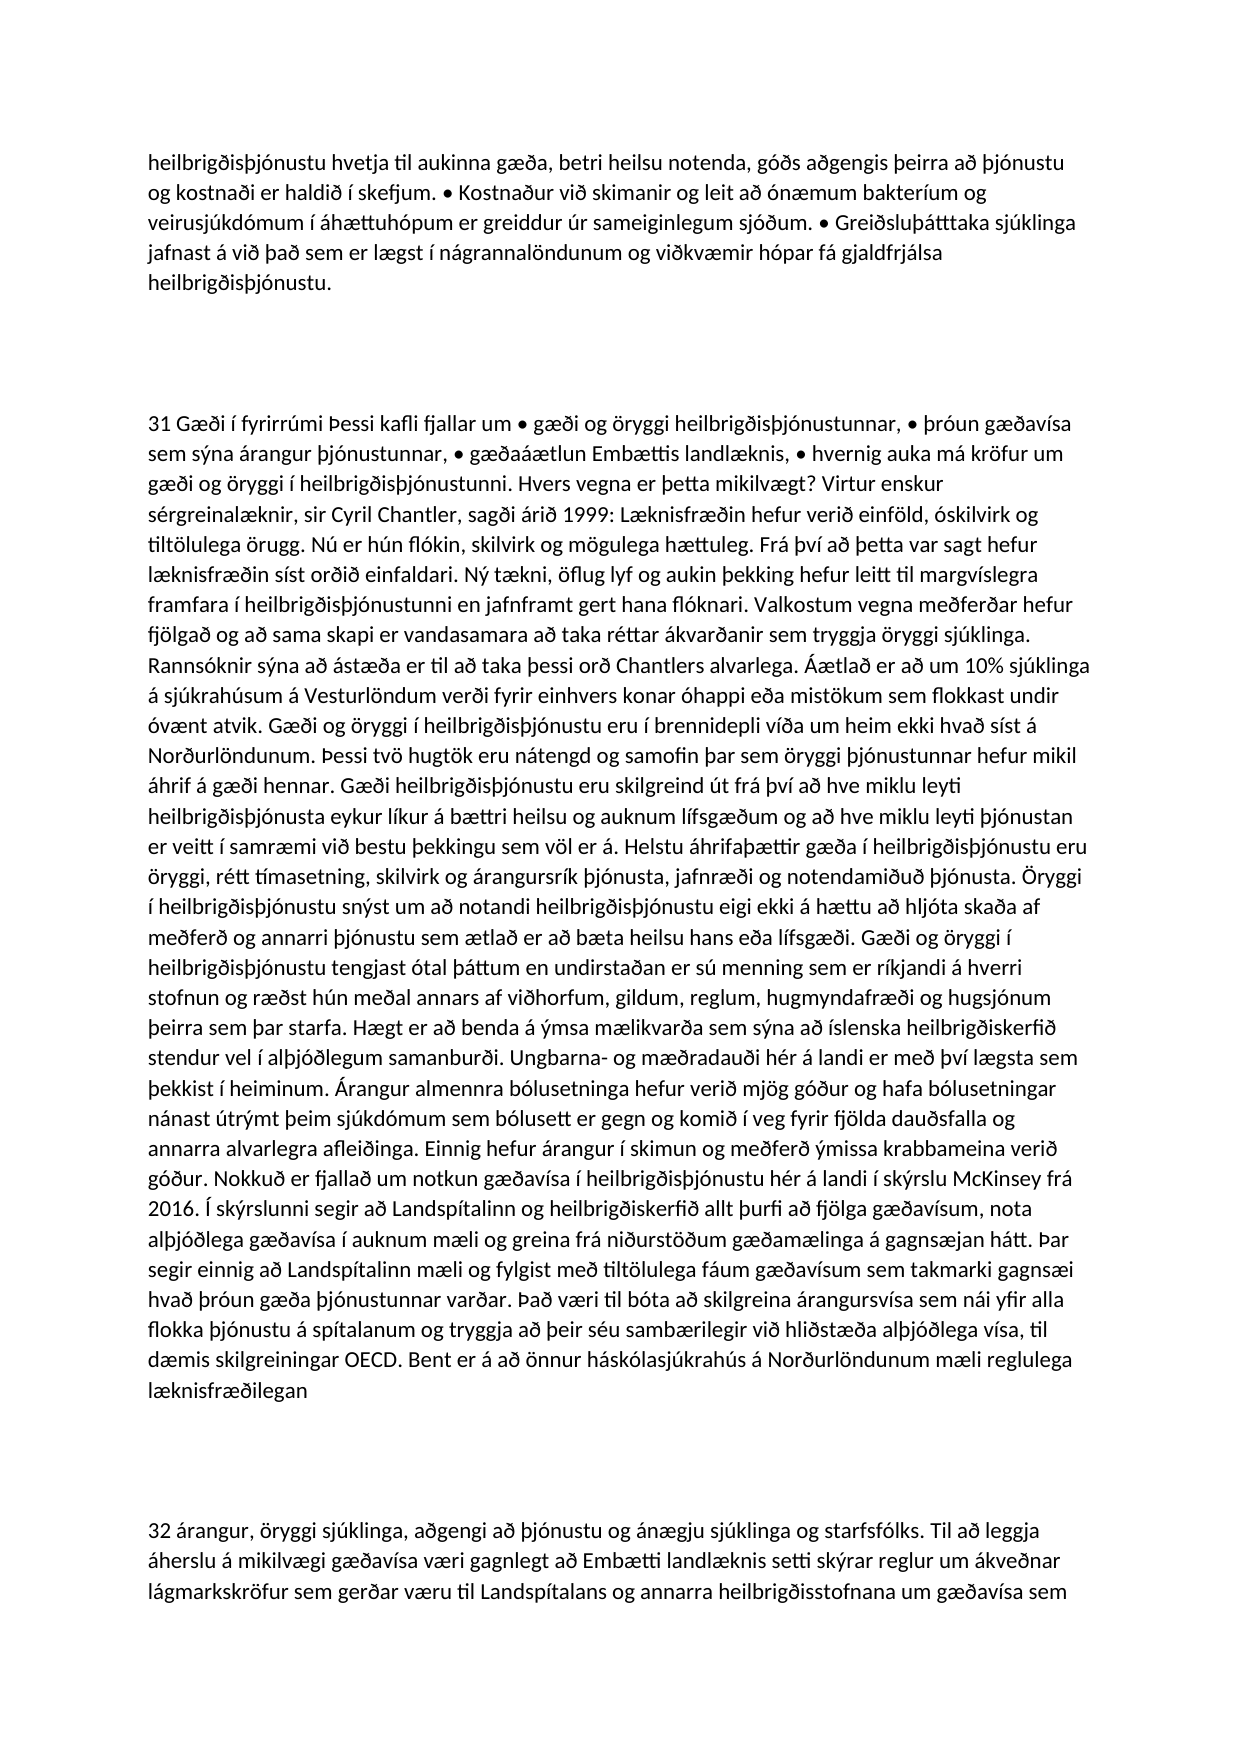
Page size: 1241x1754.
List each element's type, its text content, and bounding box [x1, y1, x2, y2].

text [148, 1516, 1093, 1605]
text 31 Gæði í fyrirrúmi Þessi kafli fjallar um • gæði og öryggi heilbrigðisþjónustunnar, • þróun gæðavísa sem sýna árangur þjónustunnar, • gæðaáætlun Embættis landlæknis, • hvernig auka má kröfur um gæði og öryggi í heilbrigðisþjónustunni. Hvers vegna er þetta mikilvægt? Virtur enskur sérgreinalæknir, sir Cyril Chantler, sagði árið 1999: Læknisfræðin hefur verið einföld, óskilvirk og tiltölulega örugg. Nú er hún flókin, skilvirk og mögulega hættuleg. Frá því að þetta var sagt hefur læknisfræðin síst orðið einfaldari. Ný tækni, öflug lyf og aukin þekking hefur leitt til margvíslegra framfara í heilbrigðisþjónustunni en jafnframt gert hana flóknari. Valkostum vegna meðferðar hefur fjölgað og að sama skapi er vandasamara að taka réttar ákvarðanir sem tryggja öryggi sjúklinga. Rannsóknir sýna að ástæða er til að taka þessi orð Chantlers alvarlega. Áætlað er að um 10% sjúklinga á sjúkrahúsum á Vesturlöndum verði fyrir einhvers konar óhappi eða mistökum sem flokkast undir óvænt atvik. Gæði og öryggi í heilbrigðisþjónustu eru í brennidepli víða um heim ekki hvað síst á Norðurlöndunum. Þessi tvö hugtök eru nátengd og samofin þar sem öryggi þjónustunnar hefur mikil áhrif á gæði hennar. Gæði heilbrigðisþjónustu eru skilgreind út frá því að hve miklu leyti heilbrigðisþjónusta eykur líkur á bættri heilsu og auknum lífsgæðum og að hve miklu leyti þjónustan er veitt í samræmi við bestu þekkingu sem völ er á. Helstu áhrifaþættir gæða í heilbrigðisþjónustu eru öryggi, rétt tímasetning, skilvirk og árangursrík þjónusta, jafnræði og notendamiðuð þjónusta. Öryggi í heilbrigðisþjónustu snýst um að notandi heilbrigðisþjónustu eigi ekki á hættu að hljóta skaða af meðferð og annarri þjónustu sem ætlað er að bæta heilsu hans eða lífsgæði. Gæði og öryggi í heilbrigðisþjónustu tengjast ótal þáttum en undirstaðan er sú menning sem er ríkjandi á hverri stofnun og ræðst hún meðal annars af viðhorfum, gildum, reglum, hugmyndafræði og hugsjónum þeirra sem þar starfa. Hægt er að benda á ýmsa mælikvarða sem sýna að íslenska heilbrigðiskerfið stendur vel í alþjóðlegum samanburði. Ungbarna- og mæðradauði hér á landi er með því lægsta sem þekkist í heiminum. Árangur almennra bólusetninga hefur verið mjög góður og hafa bólusetningar nánast útrýmt þeim sjúkdómum sem bólusett er gegn og komið í veg fyrir fjölda dauðsfalla og annarra alvarlegra afleiðinga. Einnig hefur árangur í skimun og meðferð ýmissa krabbameina verið góður. Nokkuð er fjallað um notkun gæðavísa í heilbrigðisþjónustu hér á landi í skýrslu McKinsey frá 2016. Í skýrslunni segir að Landspítalinn og heilbrigðiskerfið allt þurfi að fjölga gæðavísum, nota alþjóðlega gæðavísa í auknum mæli og greina frá niðurstöðum gæðamælinga á gagnsæjan hátt. Þar segir einnig að Landspítalinn mæli og fylgist með tiltölulega fáum gæðavísum sem takmarki gagnsæi hvað þróun gæða þjónustunnar varðar. Það væri til bóta að skilgreina árangursvísa sem nái yfir alla flokka þjónustu á spítalanum og tryggja að þeir séu sambærilegir við hliðstæða alþjóðlega vísa, til dæmis skilgreiningar OECD. Bent er á að önnur háskólasjúkrahús á Norðurlöndunum mæli reglulega læknisfræðilegan [148, 409, 1093, 1404]
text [148, 148, 1093, 296]
